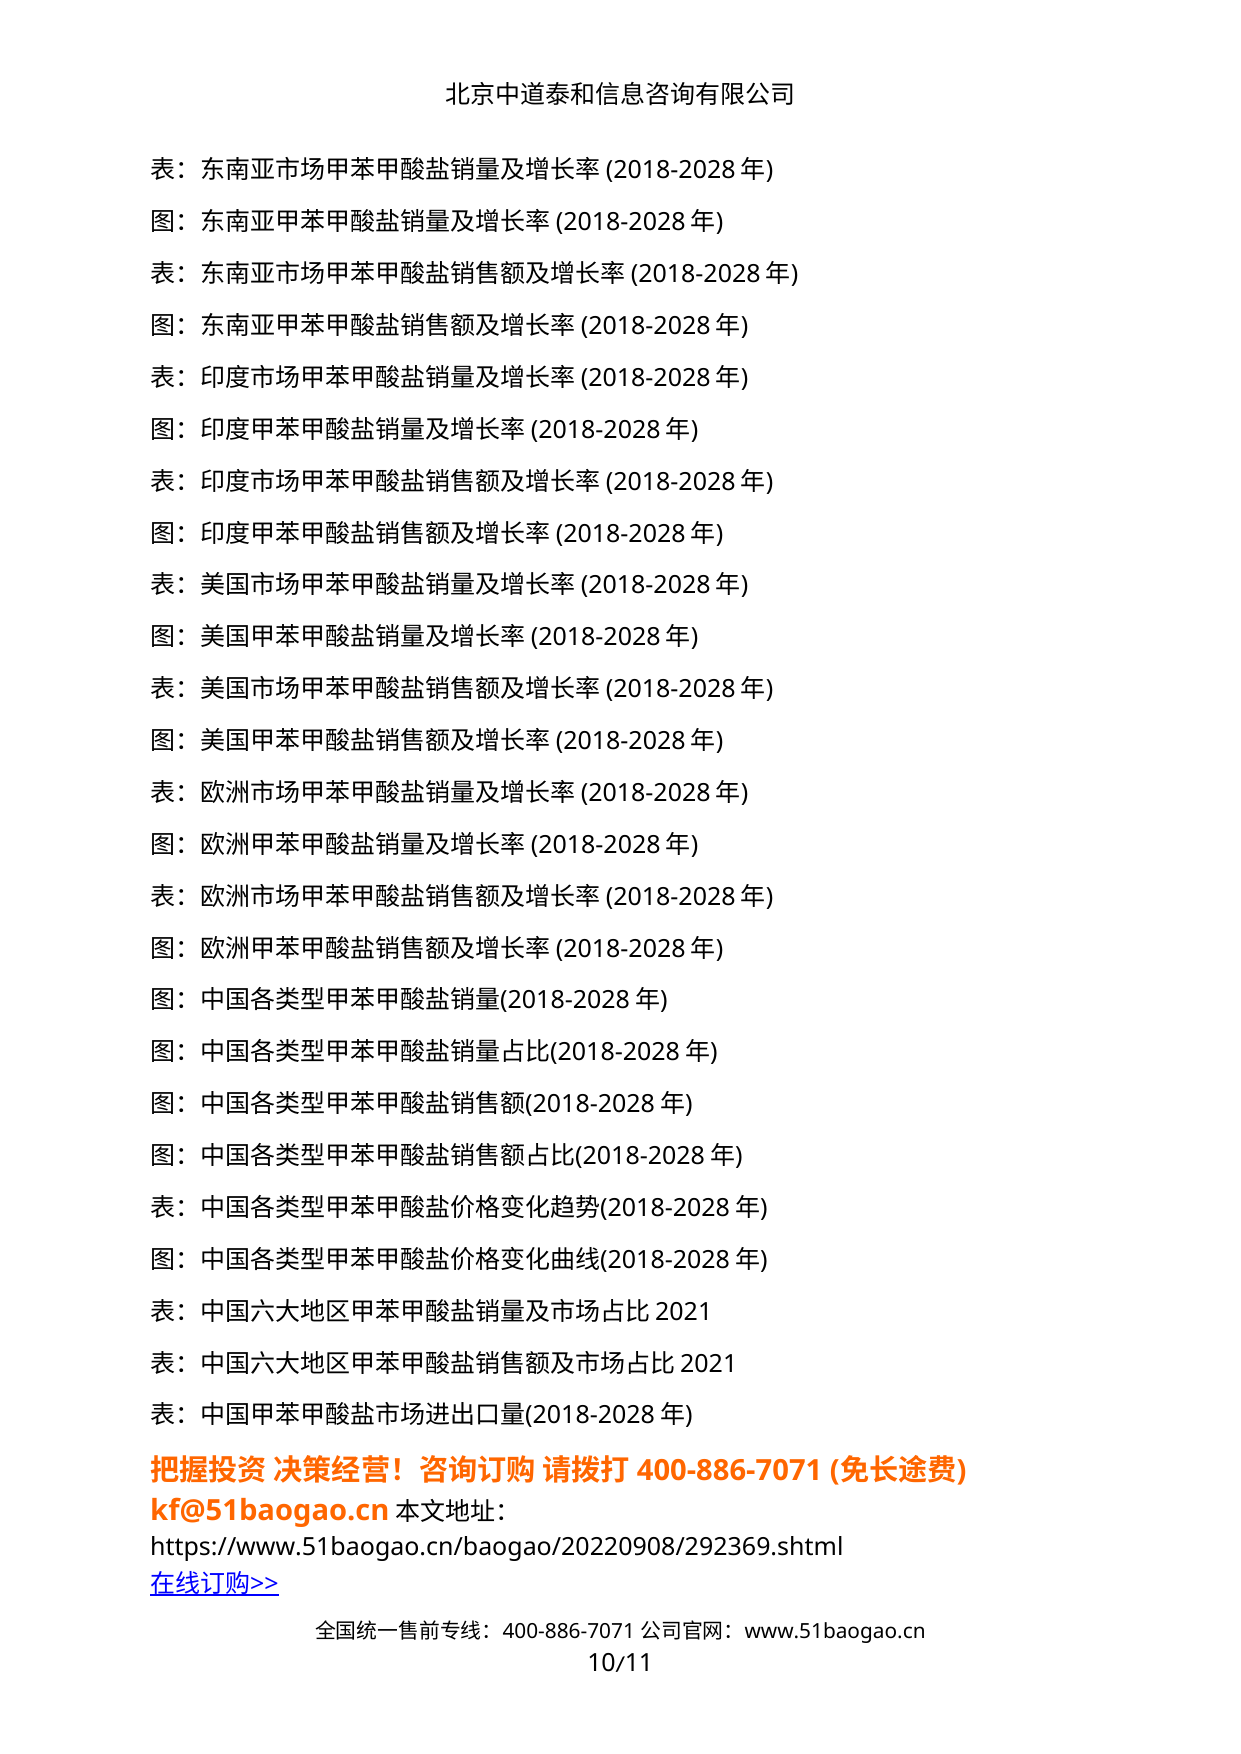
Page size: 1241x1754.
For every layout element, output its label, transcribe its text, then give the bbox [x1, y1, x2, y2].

text 图：中国各类型甲苯甲酸盐销售额占比(2018-2028年) [150, 1136, 1090, 1172]
text 图：欧洲甲苯甲酸盐销售额及增长率 (2018-2028年) [150, 928, 1090, 964]
text 表：中国甲苯甲酸盐市场进出口量(2018-2028年) [150, 1395, 1090, 1431]
text 图：美国甲苯甲酸盐销量及增长率 (2018-2028年) [150, 617, 1090, 653]
text 图：中国各类型甲苯甲酸盐销量(2018-2028年) [150, 980, 1090, 1016]
text 表：中国六大地区甲苯甲酸盐销量及市场占比2021 [150, 1291, 1090, 1327]
text 表：欧洲市场甲苯甲酸盐销量及增长率 (2018-2028年) [150, 772, 1090, 809]
text 图：中国各类型甲苯甲酸盐销售额(2018-2028年) [150, 1084, 1090, 1120]
text 图：东南亚甲苯甲酸盐销售额及增长率 (2018-2028年) [150, 306, 1090, 342]
text 图：印度甲苯甲酸盐销售额及增长率 (2018-2028年) [150, 513, 1090, 549]
text 表：中国六大地区甲苯甲酸盐销售额及市场占比2021 [150, 1343, 1090, 1379]
text 表：印度市场甲苯甲酸盐销量及增长率 (2018-2028年) [150, 357, 1090, 394]
text 表：东南亚市场甲苯甲酸盐销量及增长率 (2018-2028年) [150, 150, 1090, 186]
text 表：美国市场甲苯甲酸盐销量及增长率 (2018-2028年) [150, 565, 1090, 601]
text 把握投资 决策经营！咨询订购 请拨打 400-886-7071 (免长途费) kf@51baogao.cn本文地址：https://www.51baogao.cn/baogao/20220908/292369.shtml [150, 1447, 1090, 1563]
text 在线订购>> [150, 1563, 1090, 1599]
text 图：东南亚甲苯甲酸盐销量及增长率 (2018-2028年) [150, 202, 1090, 238]
text 图：欧洲甲苯甲酸盐销量及增长率 (2018-2028年) [150, 824, 1090, 861]
text 图：印度甲苯甲酸盐销量及增长率 (2018-2028年) [150, 409, 1090, 446]
text 图：中国各类型甲苯甲酸盐价格变化曲线(2018-2028年) [150, 1239, 1090, 1276]
text 表：欧洲市场甲苯甲酸盐销售额及增长率 (2018-2028年) [150, 876, 1090, 912]
text 表：美国市场甲苯甲酸盐销售额及增长率 (2018-2028年) [150, 669, 1090, 705]
text 表：印度市场甲苯甲酸盐销售额及增长率 (2018-2028年) [150, 461, 1090, 497]
text 表：东南亚市场甲苯甲酸盐销售额及增长率 (2018-2028年) [150, 254, 1090, 290]
text 图：中国各类型甲苯甲酸盐销量占比(2018-2028年) [150, 1032, 1090, 1068]
text 表：中国各类型甲苯甲酸盐价格变化趋势(2018-2028年) [150, 1187, 1090, 1224]
text 图：美国甲苯甲酸盐销售额及增长率 (2018-2028年) [150, 721, 1090, 757]
